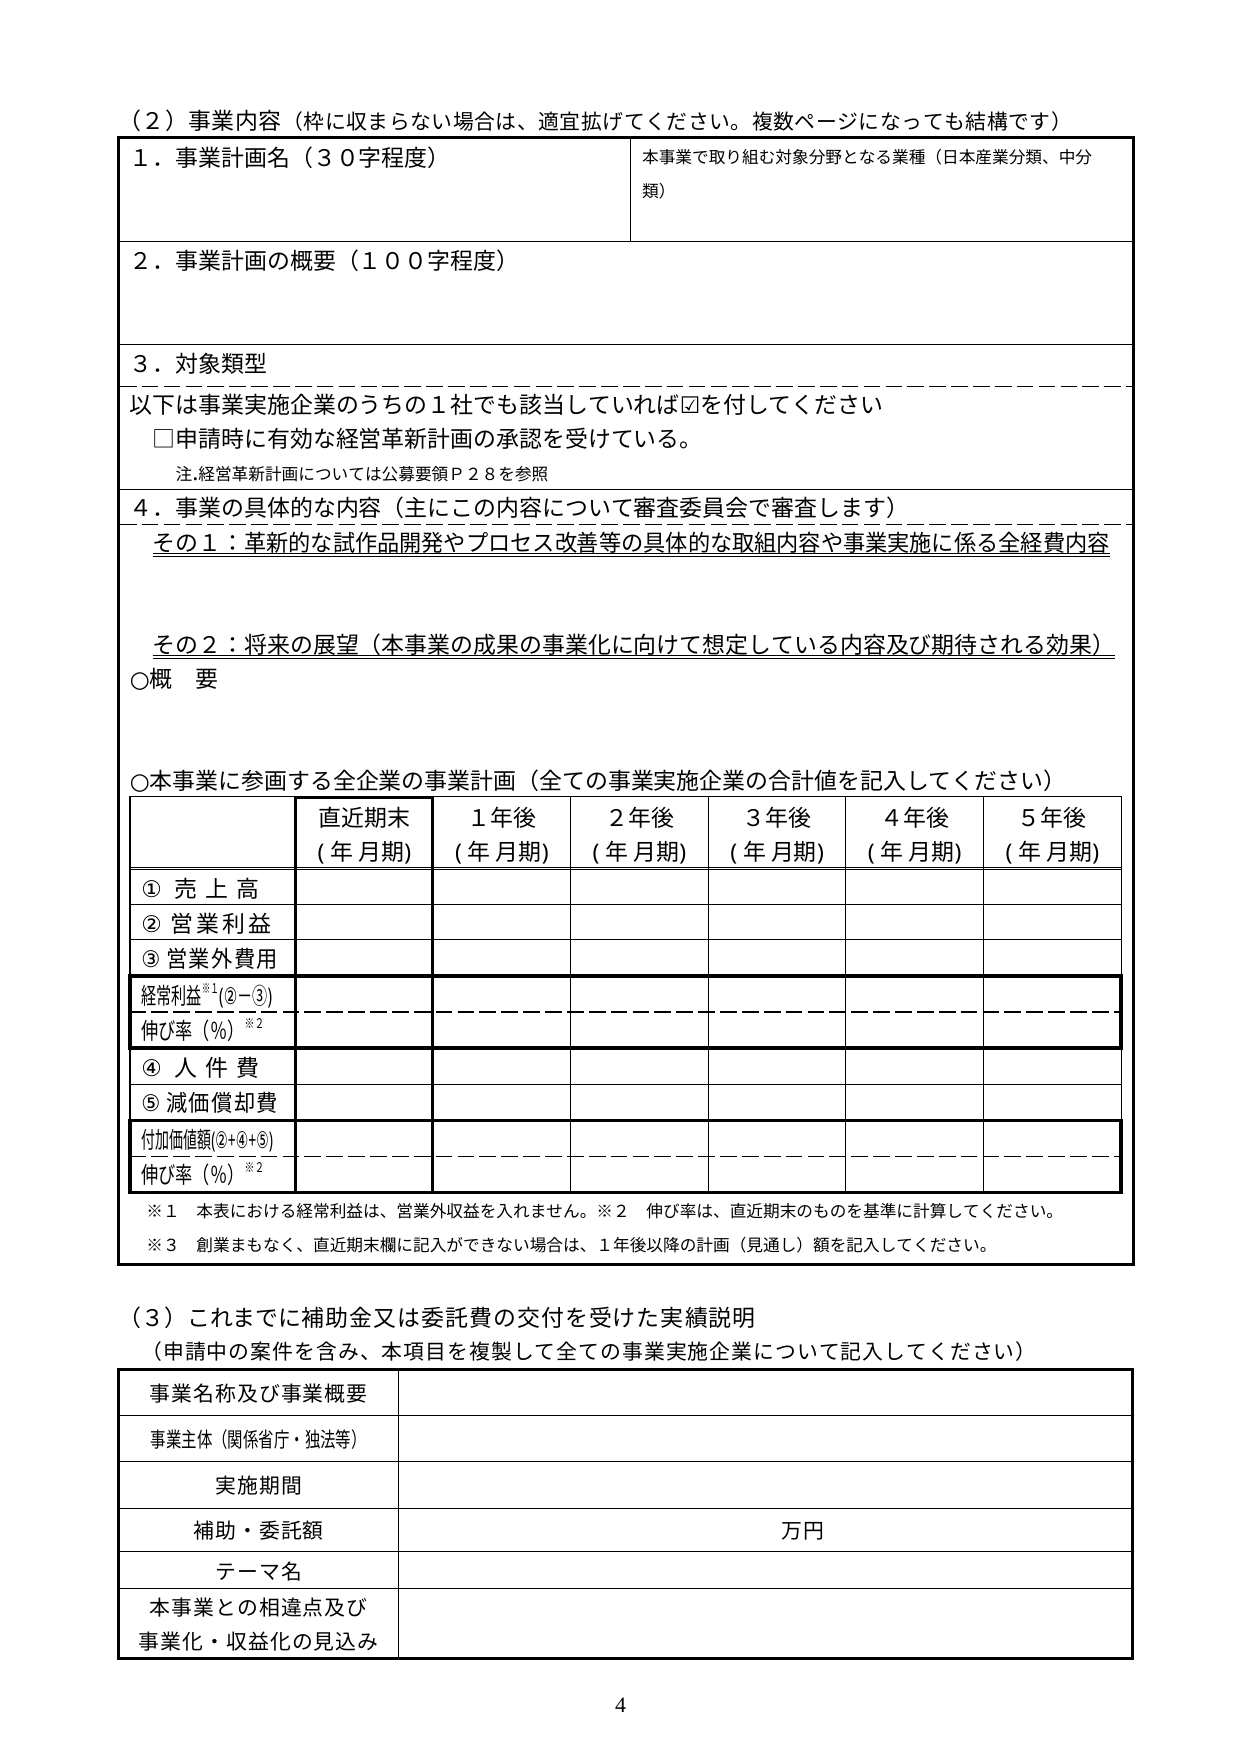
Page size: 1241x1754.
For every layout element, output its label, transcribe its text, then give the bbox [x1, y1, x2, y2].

text （申請中の案件を含み、本項目を複製して全ての事業実施企業について記入してください） [118, 1333, 1122, 1367]
table_cell ３．対象類型 [120, 345, 1132, 386]
table_cell 補助・委託額 [120, 1509, 398, 1551]
table_cell ２．事業計画の概要（１００字程度） [120, 242, 1132, 344]
table_cell 以下は事業実施企業のうちの１社でも該当していれば☑を付してください □申請時に有効な経営革新計画の承認を受けている。 注.経営革新計画については公募要領Ｐ２８を参照 [120, 386, 1132, 488]
table_cell 本事業との相違点及び 事業化・収益化の見込み [120, 1589, 398, 1657]
table_cell 実施期間 [120, 1462, 398, 1508]
table_cell 万円 [399, 1509, 1131, 1551]
table_cell [399, 1552, 1131, 1588]
table_cell テーマ名 [120, 1552, 398, 1588]
table_header 本事業で取り組む対象分野となる業種（日本産業分類、中分類） [631, 139, 1132, 241]
table_header 事業名称及び事業概要 [120, 1371, 398, 1415]
table_cell [399, 1589, 1131, 1657]
table_header １．事業計画名（３０字程度） [120, 139, 630, 241]
table_cell [399, 1416, 1131, 1461]
table_cell その１：革新的な試作品開発やプロセス改善等の具体的な取組内容や事業実施に係る全経費内容 その２：将来の展望（本事業の成果の事業化に向けて想定している内容及び期待される効果） ○概 要 ○本事業に参画する全企業の事業計画（全ての事業実施企業の合計値を記入してください） ※１ 本表における経常利益は、営業外収益を入れません。※２ 伸び率は、直近期末のものを基準に計算してください。 ※３ 創業まもなく、直近期末欄に記入ができない場合は、１年後以降の計画（見通し）額を記入してください。 [120, 524, 1132, 1262]
text （３）これまでに補助金又は委託費の交付を受けた実績説明 [118, 1299, 1122, 1333]
table_cell 事業主体（関係省庁・独法等） [120, 1416, 398, 1461]
table_cell [399, 1462, 1131, 1508]
table_cell ４．事業の具体的な内容（主にこの内容について審査委員会で審査します） [120, 490, 1132, 523]
table_header [399, 1371, 1131, 1415]
text （２）事業内容（枠に収まらない場合は、適宜拡げてください。複数ページになっても結構です） [118, 102, 1122, 136]
